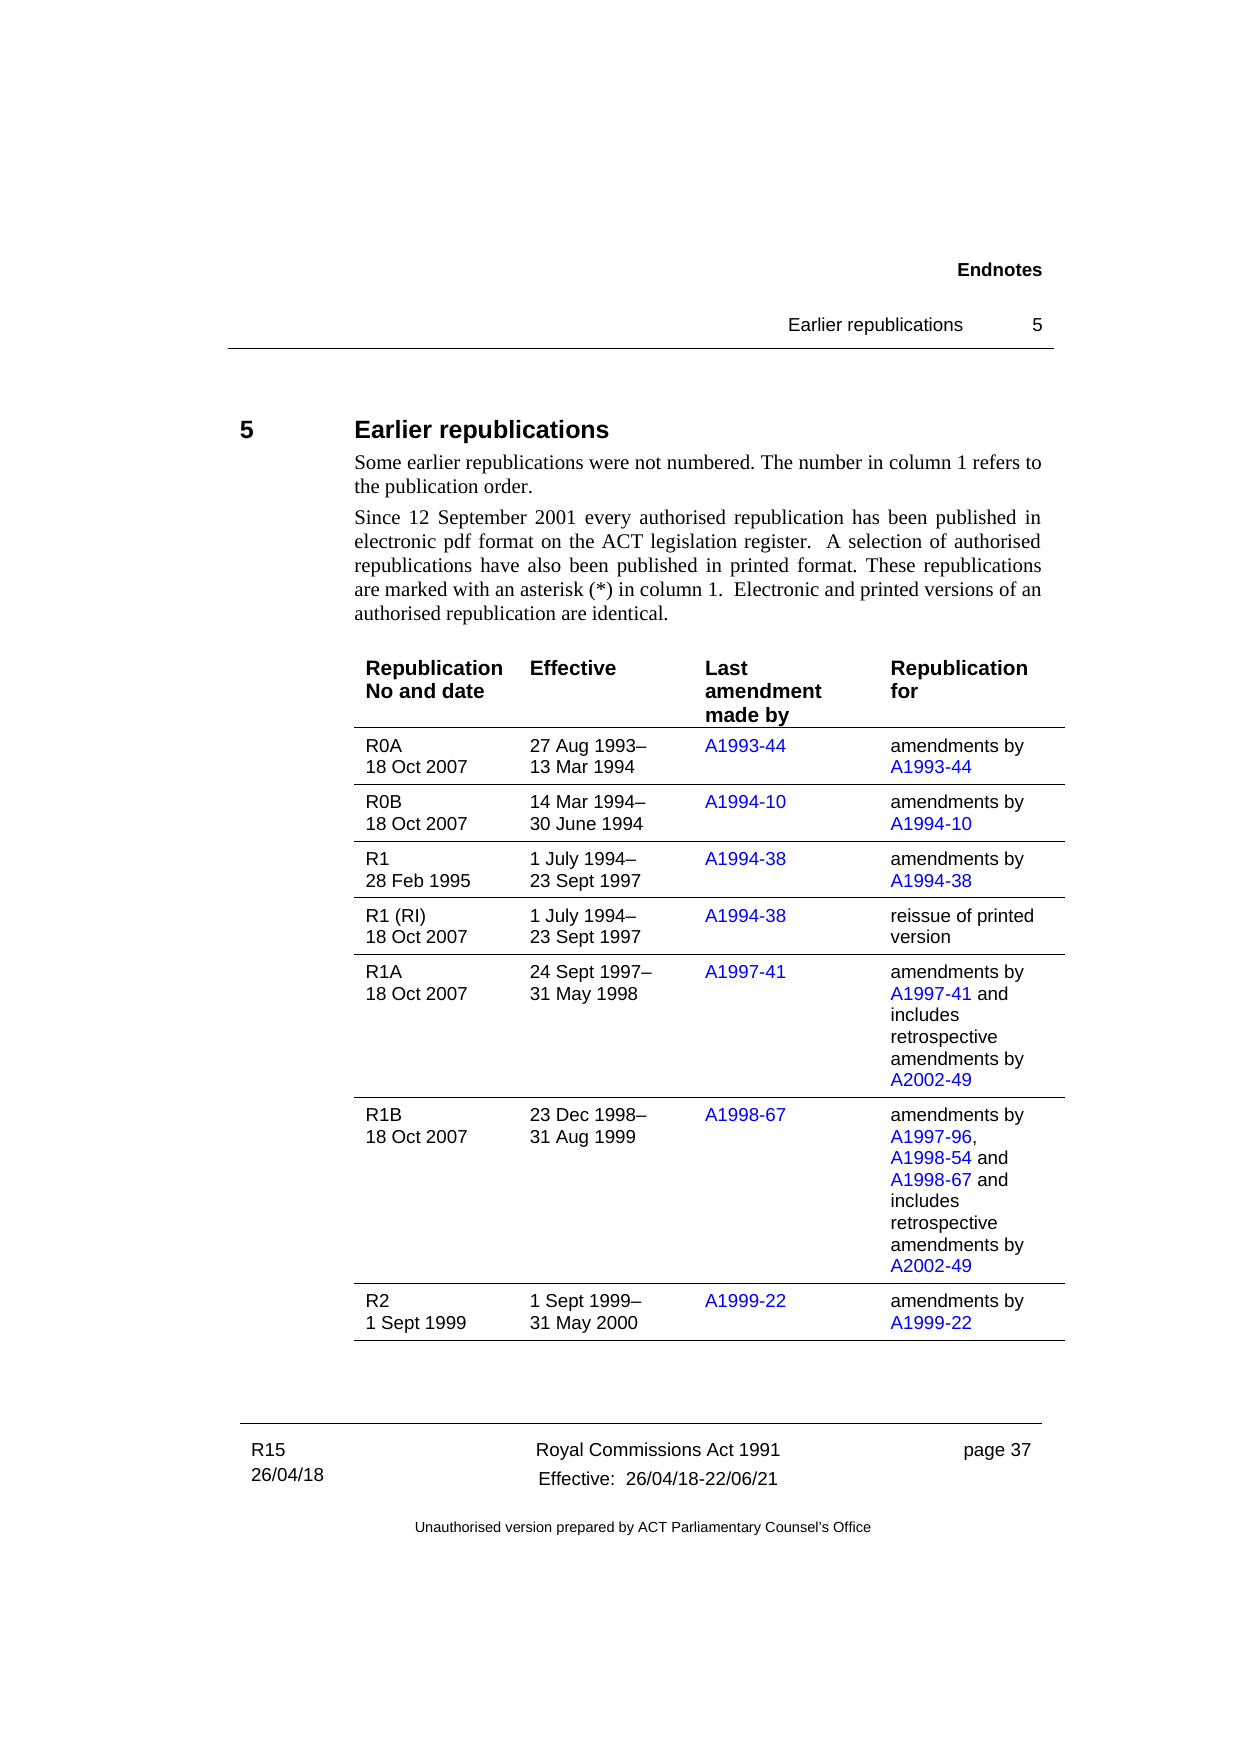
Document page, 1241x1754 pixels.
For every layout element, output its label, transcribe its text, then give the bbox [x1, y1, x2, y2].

table_cell A1999-22 [694, 1284, 879, 1339]
table_cell reissue of printed version [879, 898, 1065, 954]
table_cell 1 Sept 1999– 31 May 2000 [518, 1284, 693, 1339]
table_cell amendments by A1994-10 [879, 785, 1065, 841]
table_cell R1A 18 Oct 2007 [354, 955, 518, 1097]
table_cell 1 July 1994– 23 Sept 1997 [518, 898, 693, 954]
table_cell R1 (RI) 18 Oct 2007 [354, 898, 518, 954]
table_cell 24 Sept 1997– 31 May 1998 [518, 955, 693, 1097]
table_cell A1994-38 [694, 842, 879, 897]
table_header Effective [518, 655, 693, 727]
table_cell A1994-10 [694, 785, 879, 841]
table_cell A1998-67 [694, 1098, 879, 1283]
table_cell 14 Mar 1994– 30 June 1994 [518, 785, 693, 841]
table_cell amendments by A1994-38 [879, 842, 1065, 897]
text 5 Earlier republications [239, 415, 1042, 444]
table_cell amendments by A1997-96, A1998-54 and A1998-67 and includes retrospective amendments by A2002-49 [879, 1098, 1065, 1283]
table_cell amendments by A1999-22 [879, 1284, 1065, 1339]
table_header Republication for [879, 655, 1065, 727]
text Some earlier republications were not numbered. The number in column 1 refers to the publication order. [354, 450, 1042, 498]
table_cell 23 Dec 1998– 31 Aug 1999 [518, 1098, 693, 1283]
table_header Republication No and date [354, 655, 518, 727]
table_cell 27 Aug 1993– 13 Mar 1994 [518, 728, 693, 784]
table_cell 1 July 1994– 23 Sept 1997 [518, 842, 693, 897]
table_cell R2 1 Sept 1999 [354, 1284, 518, 1339]
table_cell A1994-38 [694, 898, 879, 954]
table_cell amendments by A1993-44 [879, 728, 1065, 784]
table_cell amendments by A1997-41 and includes retrospective amendments by A2002-49 [879, 955, 1065, 1097]
table_cell R0B 18 Oct 2007 [354, 785, 518, 841]
table_cell A1993-44 [694, 728, 879, 784]
table_cell R1 28 Feb 1995 [354, 842, 518, 897]
table_cell A1997-41 [694, 955, 879, 1097]
table_cell R0A 18 Oct 2007 [354, 728, 518, 784]
text Since 12 September 2001 every authorised republication has been published in electronic pdf format on the ACT legislation register. A selection of authorised republications have also been published in printed format. These republications are marked with an asterisk (*) in column 1. Electronic and printed versions of an authorised republication are identical. [354, 505, 1042, 625]
table_header Last amendment made by [694, 655, 879, 727]
table_cell R1B 18 Oct 2007 [354, 1098, 518, 1283]
